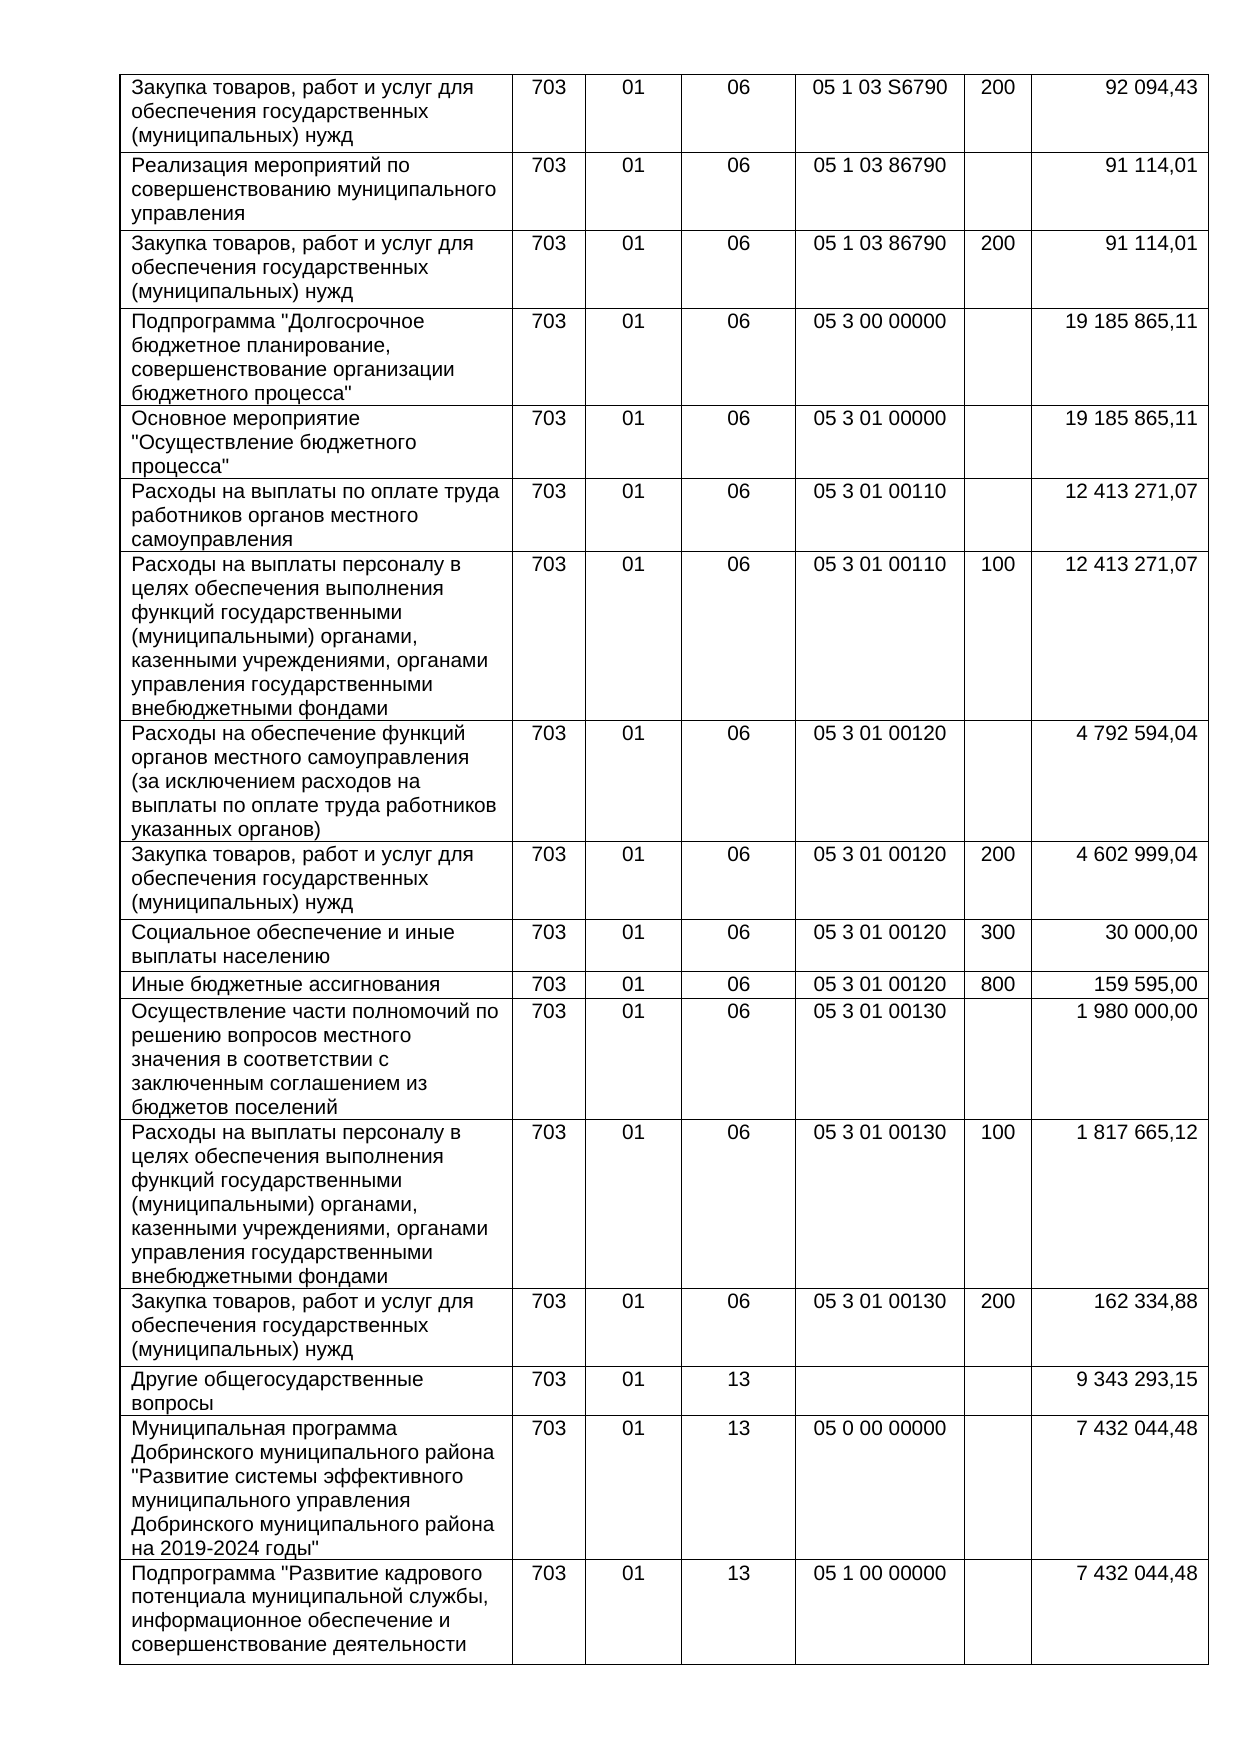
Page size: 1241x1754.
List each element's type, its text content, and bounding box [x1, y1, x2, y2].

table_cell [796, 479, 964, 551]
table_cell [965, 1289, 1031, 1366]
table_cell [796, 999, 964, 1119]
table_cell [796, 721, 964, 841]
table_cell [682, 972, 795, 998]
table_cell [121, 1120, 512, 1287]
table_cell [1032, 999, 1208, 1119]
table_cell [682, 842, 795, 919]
table_cell 01 [586, 406, 681, 478]
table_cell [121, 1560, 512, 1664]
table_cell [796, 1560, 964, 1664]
table_cell Закупка товаров, работ и услуг для обеспечения государственных (муниципальных) нужд [121, 231, 512, 308]
table_cell 92 094,43 [1032, 75, 1208, 152]
table_cell 06 [682, 153, 795, 230]
table_cell 703 [513, 75, 585, 152]
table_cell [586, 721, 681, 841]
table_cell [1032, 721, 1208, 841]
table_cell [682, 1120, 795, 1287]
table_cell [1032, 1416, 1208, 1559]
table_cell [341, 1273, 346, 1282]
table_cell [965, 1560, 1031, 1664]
table_cell 91 114,01 [1032, 231, 1208, 308]
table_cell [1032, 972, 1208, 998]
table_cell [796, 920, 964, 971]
table_cell 200 [965, 75, 1031, 152]
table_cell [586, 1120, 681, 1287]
table_cell 200 [965, 231, 1031, 308]
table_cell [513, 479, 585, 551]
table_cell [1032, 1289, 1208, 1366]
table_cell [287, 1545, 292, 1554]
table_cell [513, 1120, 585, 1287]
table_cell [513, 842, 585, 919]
table_cell 05 1 03 86790 [796, 153, 964, 230]
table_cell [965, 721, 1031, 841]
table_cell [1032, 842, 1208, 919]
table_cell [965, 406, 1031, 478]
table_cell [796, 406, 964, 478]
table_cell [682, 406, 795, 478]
table_cell 06 [682, 231, 795, 308]
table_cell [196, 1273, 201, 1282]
table_cell 01 [586, 75, 681, 152]
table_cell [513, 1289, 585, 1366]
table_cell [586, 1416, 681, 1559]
table_cell Основное мероприятие "Осуществление бюджетного процесса" [121, 406, 512, 478]
table_cell 05 1 03 86790 [796, 231, 964, 308]
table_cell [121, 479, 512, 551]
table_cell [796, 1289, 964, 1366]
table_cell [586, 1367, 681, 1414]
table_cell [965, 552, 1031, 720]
table_cell 01 [586, 153, 681, 230]
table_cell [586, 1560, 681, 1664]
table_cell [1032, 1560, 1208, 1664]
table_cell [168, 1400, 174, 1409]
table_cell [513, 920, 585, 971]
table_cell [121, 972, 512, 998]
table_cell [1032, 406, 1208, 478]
table_cell 06 [682, 309, 795, 405]
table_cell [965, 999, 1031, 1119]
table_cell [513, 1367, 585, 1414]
table_cell 703 [513, 153, 585, 230]
table_cell 05 3 00 00000 [796, 309, 964, 405]
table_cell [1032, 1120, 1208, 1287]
table_cell Реализация мероприятий по совершенствованию муниципального управления [121, 153, 512, 230]
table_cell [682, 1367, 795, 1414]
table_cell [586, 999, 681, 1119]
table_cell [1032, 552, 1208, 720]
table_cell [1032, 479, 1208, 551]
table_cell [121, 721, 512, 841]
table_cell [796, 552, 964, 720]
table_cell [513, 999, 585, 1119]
table_cell [965, 153, 1031, 230]
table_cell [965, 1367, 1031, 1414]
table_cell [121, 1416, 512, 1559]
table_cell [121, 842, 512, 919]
table_cell 703 [513, 231, 585, 308]
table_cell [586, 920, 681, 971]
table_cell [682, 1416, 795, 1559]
table_cell 19 185 865,11 [1032, 309, 1208, 405]
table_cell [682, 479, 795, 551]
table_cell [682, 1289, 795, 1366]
table_cell Закупка товаров, работ и услуг для обеспечения государственных (муниципальных) нужд [121, 75, 512, 152]
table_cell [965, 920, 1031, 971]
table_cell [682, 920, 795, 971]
table_cell 06 [682, 75, 795, 152]
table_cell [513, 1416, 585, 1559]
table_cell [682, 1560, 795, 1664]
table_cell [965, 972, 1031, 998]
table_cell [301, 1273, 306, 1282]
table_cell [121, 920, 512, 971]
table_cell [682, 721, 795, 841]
table_cell 703 [513, 309, 585, 405]
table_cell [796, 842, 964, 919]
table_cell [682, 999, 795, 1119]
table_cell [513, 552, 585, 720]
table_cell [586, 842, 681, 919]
table_cell 703 [513, 406, 585, 478]
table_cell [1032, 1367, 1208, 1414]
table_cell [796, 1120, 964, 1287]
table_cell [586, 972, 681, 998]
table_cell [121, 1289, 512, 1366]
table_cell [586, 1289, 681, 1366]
table_cell Подпрограмма "Долгосрочное бюджетное планирование, совершенствование организации бюджетного процесса" [121, 309, 512, 405]
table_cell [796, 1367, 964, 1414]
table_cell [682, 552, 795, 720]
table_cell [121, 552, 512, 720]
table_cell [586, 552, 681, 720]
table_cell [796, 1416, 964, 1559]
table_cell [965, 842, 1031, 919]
table_cell 91 114,01 [1032, 153, 1208, 230]
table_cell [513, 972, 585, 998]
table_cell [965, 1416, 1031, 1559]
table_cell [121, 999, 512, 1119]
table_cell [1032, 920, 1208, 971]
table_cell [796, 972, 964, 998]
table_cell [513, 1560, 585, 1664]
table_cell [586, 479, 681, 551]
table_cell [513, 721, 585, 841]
table_cell 05 1 03 S6790 [796, 75, 964, 152]
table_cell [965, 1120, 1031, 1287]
table_cell [965, 309, 1031, 405]
table_cell 01 [586, 231, 681, 308]
table_cell 01 [586, 309, 681, 405]
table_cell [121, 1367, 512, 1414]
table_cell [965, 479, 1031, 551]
